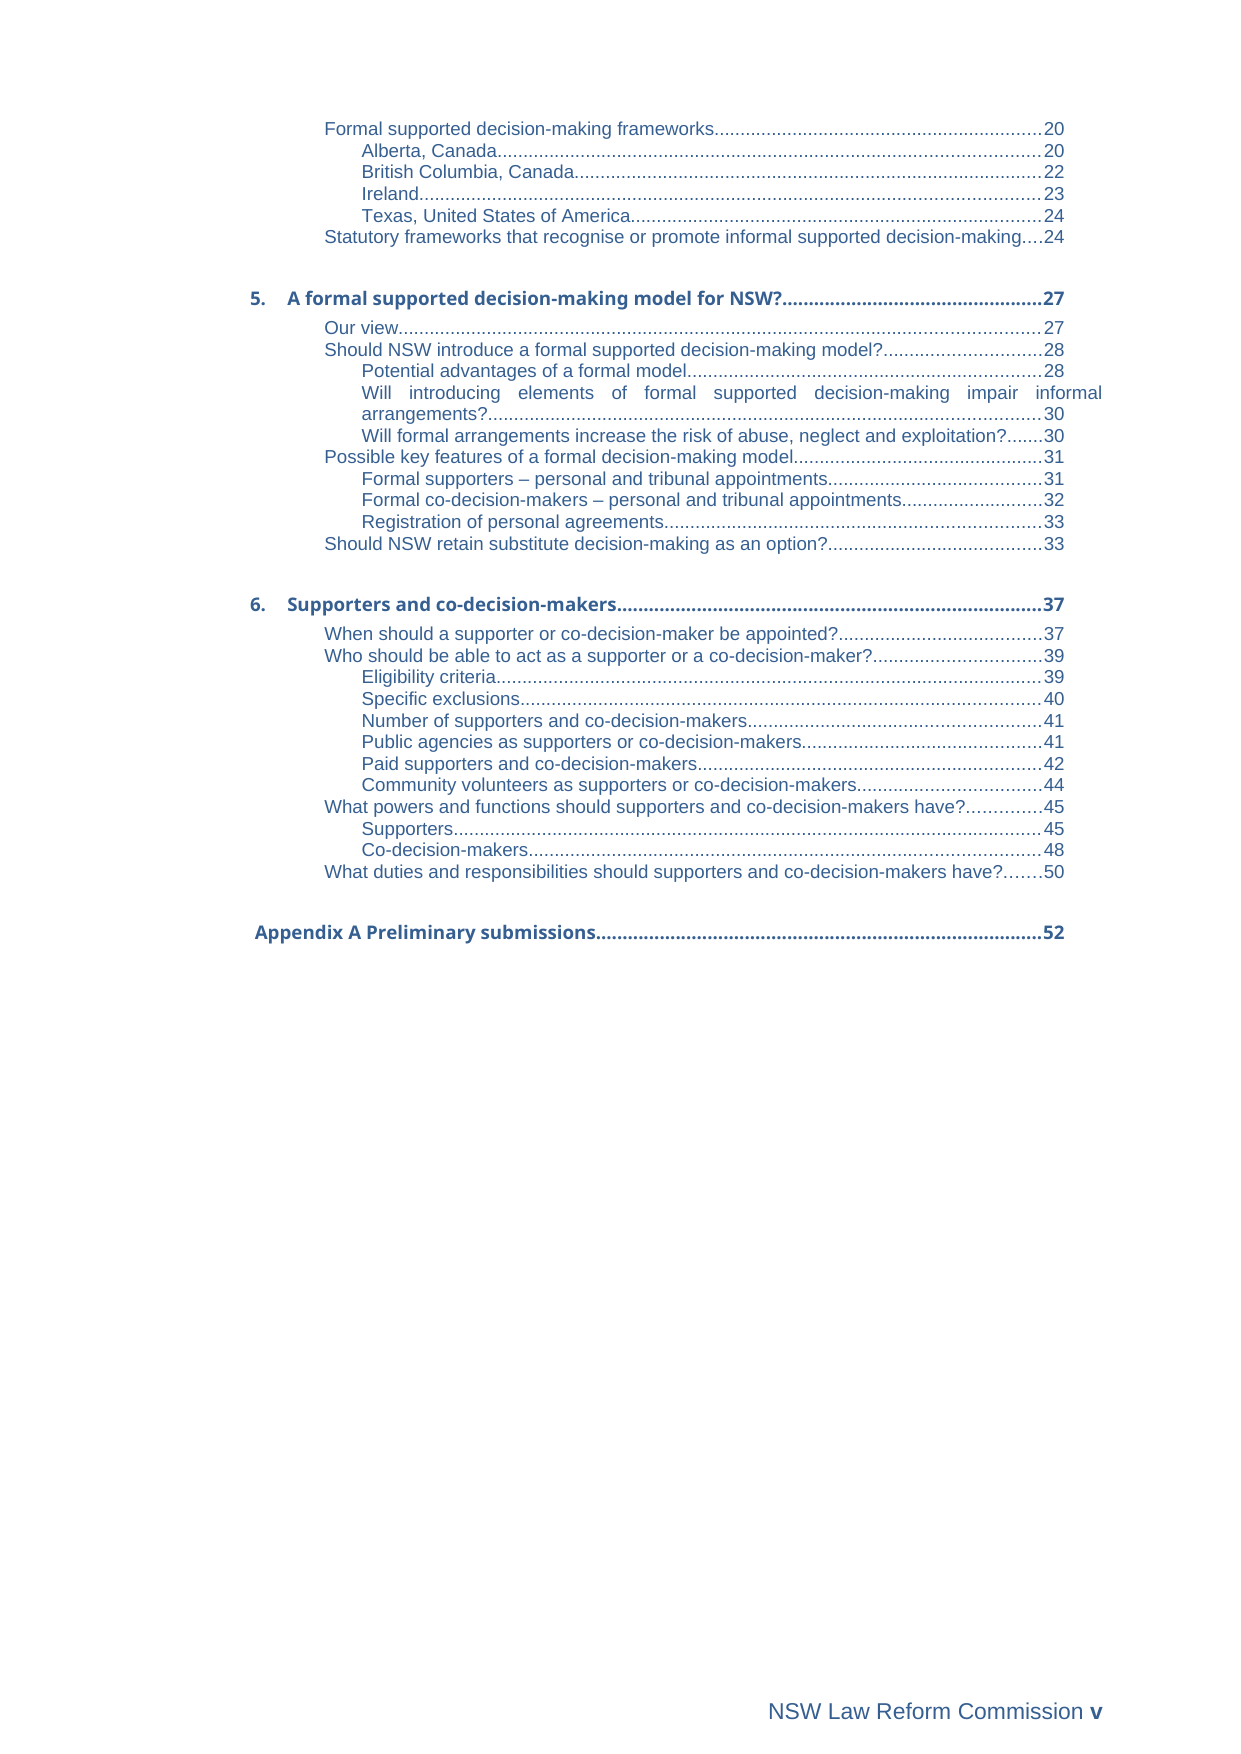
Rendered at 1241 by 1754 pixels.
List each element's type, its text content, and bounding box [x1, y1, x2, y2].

text Statutory frameworks that recognise or promote informal supported decision-making 24 [324, 226, 1103, 247]
text Potential advantages of a formal model 28 [361, 360, 1103, 381]
text When should a supporter or co-decision-maker be appointed? 37 [324, 623, 1103, 645]
text 5. A formal supported decision-making model for NSW? 27 [250, 285, 1028, 311]
text British Columbia, Canada 22 [361, 161, 1103, 183]
text Will formal arrangements increase the risk of abuse, neglect and exploitation? 30 [361, 424, 1103, 446]
text Texas, United States of America 24 [361, 204, 1103, 226]
text Should NSW retain substitute decision-making as an option? 33 [324, 532, 1103, 554]
text What powers and functions should supporters and co-decision-makers have? 45 [324, 796, 1103, 817]
text Ireland 23 [361, 183, 1103, 204]
text Formal supporters – personal and tribunal appointments 31 [361, 468, 1103, 489]
text Public agencies as supporters or co-decision-makers 41 [361, 731, 1103, 753]
text Specific exclusions 40 [361, 688, 1103, 709]
text Formal co-decision-makers – personal and tribunal appointments 32 [361, 489, 1103, 511]
text Registration of personal agreements 33 [361, 511, 1103, 532]
text Will introducing elements of formal supported decision-making impair informal arrangements? 30 [361, 381, 1103, 424]
text Paid supporters and co-decision-makers 42 [361, 753, 1103, 774]
text 6. Supporters and co-decision-makers 37 [250, 591, 1028, 617]
text Should NSW introduce a formal supported decision-making model? 28 [324, 338, 1103, 360]
text Eligibility criteria 39 [361, 666, 1103, 688]
text Supporters 45 [361, 817, 1103, 839]
text Possible key features of a formal decision-making model 31 [324, 446, 1103, 468]
text What duties and responsibilities should supporters and co-decision-makers have? 50 [324, 860, 1103, 882]
text Number of supporters and co-decision-makers 41 [361, 709, 1103, 731]
text Community volunteers as supporters or co-decision-makers 44 [361, 774, 1103, 796]
text Alberta, Canada 20 [361, 140, 1103, 161]
text Co-decision-makers 48 [361, 839, 1103, 860]
text Who should be able to act as a supporter or a co-decision-maker? 39 [324, 645, 1103, 666]
text Formal supported decision-making frameworks 20 [324, 118, 1103, 140]
text Our view 27 [324, 317, 1103, 338]
text Appendix A Preliminary submissions 52 [250, 919, 1028, 945]
